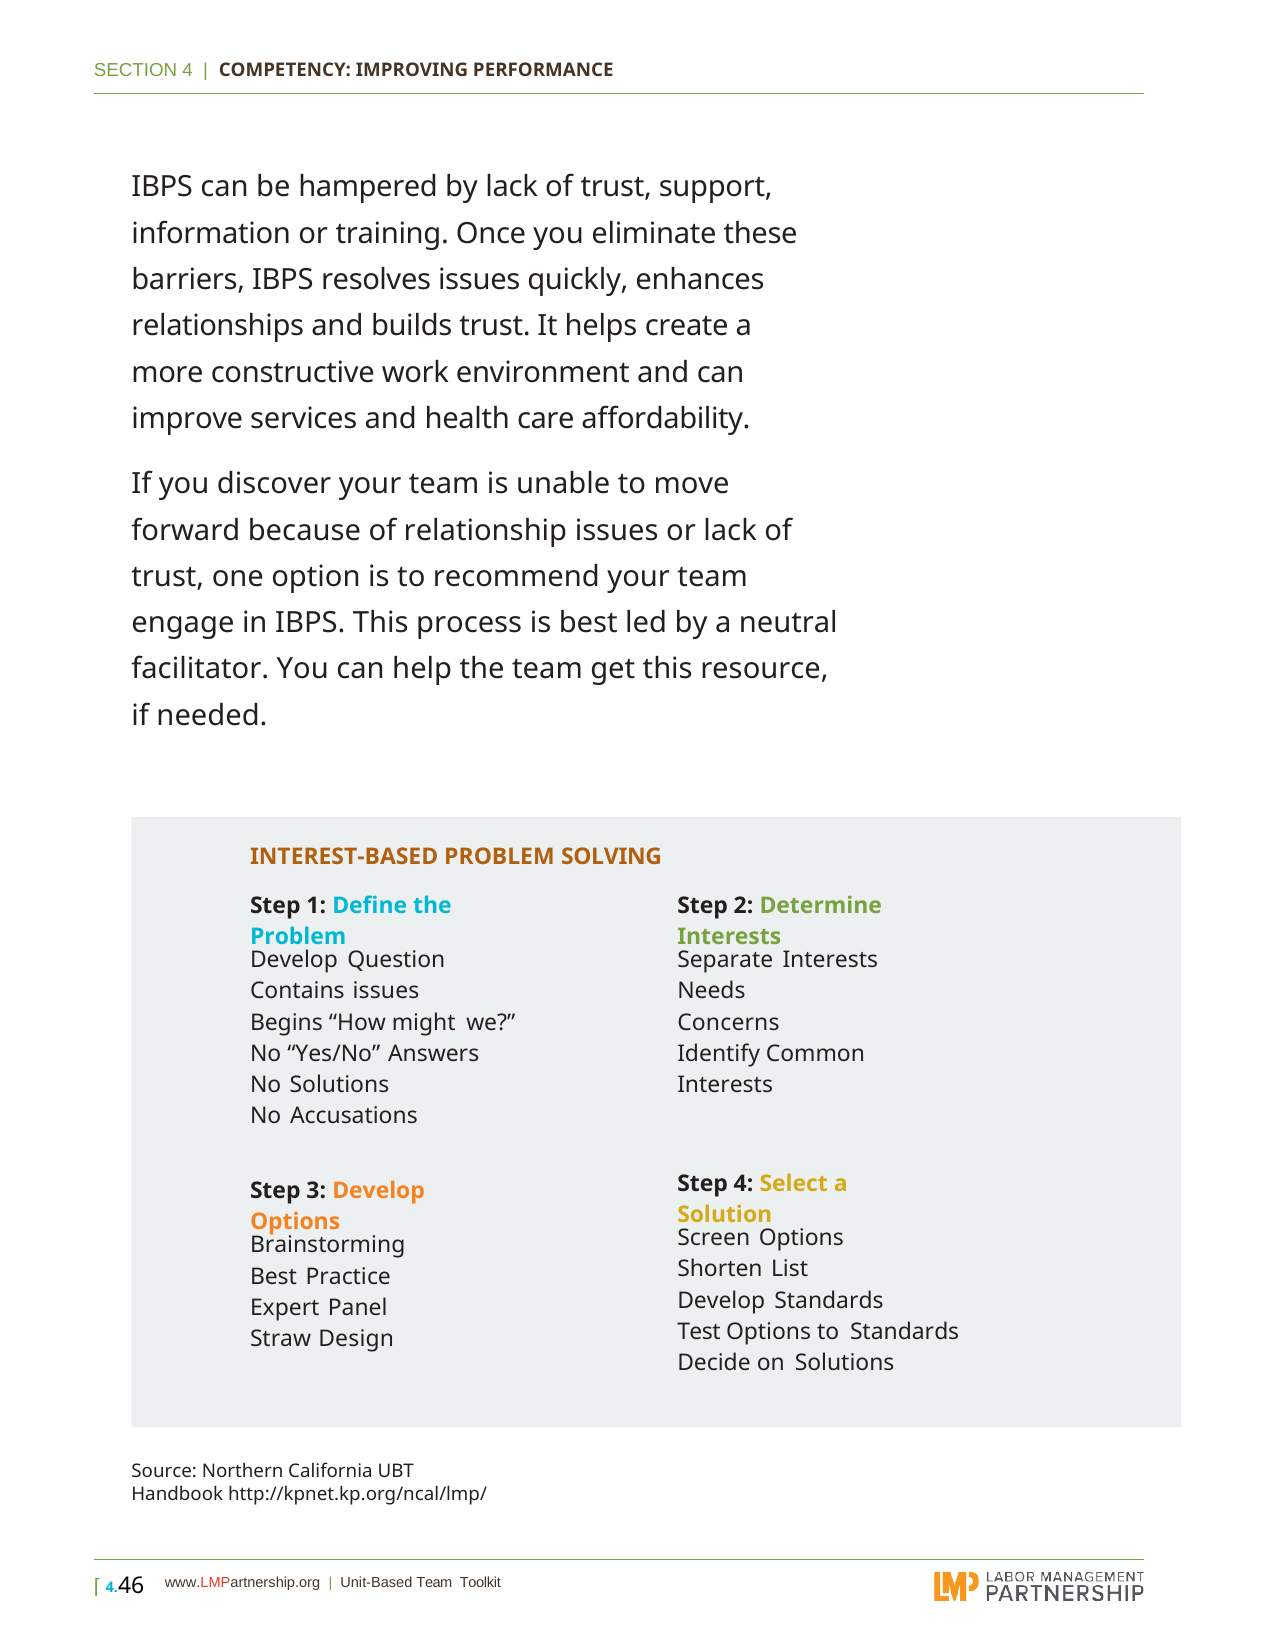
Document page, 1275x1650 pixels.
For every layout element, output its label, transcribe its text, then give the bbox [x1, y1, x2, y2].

picture [932, 1568, 979, 1601]
picture [986, 1572, 1144, 1602]
text Source: Northern California UBT Handbook http://kpnet.kp.org/ncal/lmp/ [131, 1460, 498, 1505]
text If you discover your team is unable to move forward because of relationship issues or lack of trust, one option is to recommend your team engage in IBPS. This process is best led by a neutral facilitator. You can help the team get this resource, if needed. [131, 462, 838, 734]
text IBPS can be hampered by lack of trust, support, information or training. Once you eliminate these barriers, IBPS resolves issues quickly, enhances relationships and builds trust. It helps create a more constructive work environment and can improve services and health care affordability. [131, 166, 819, 437]
